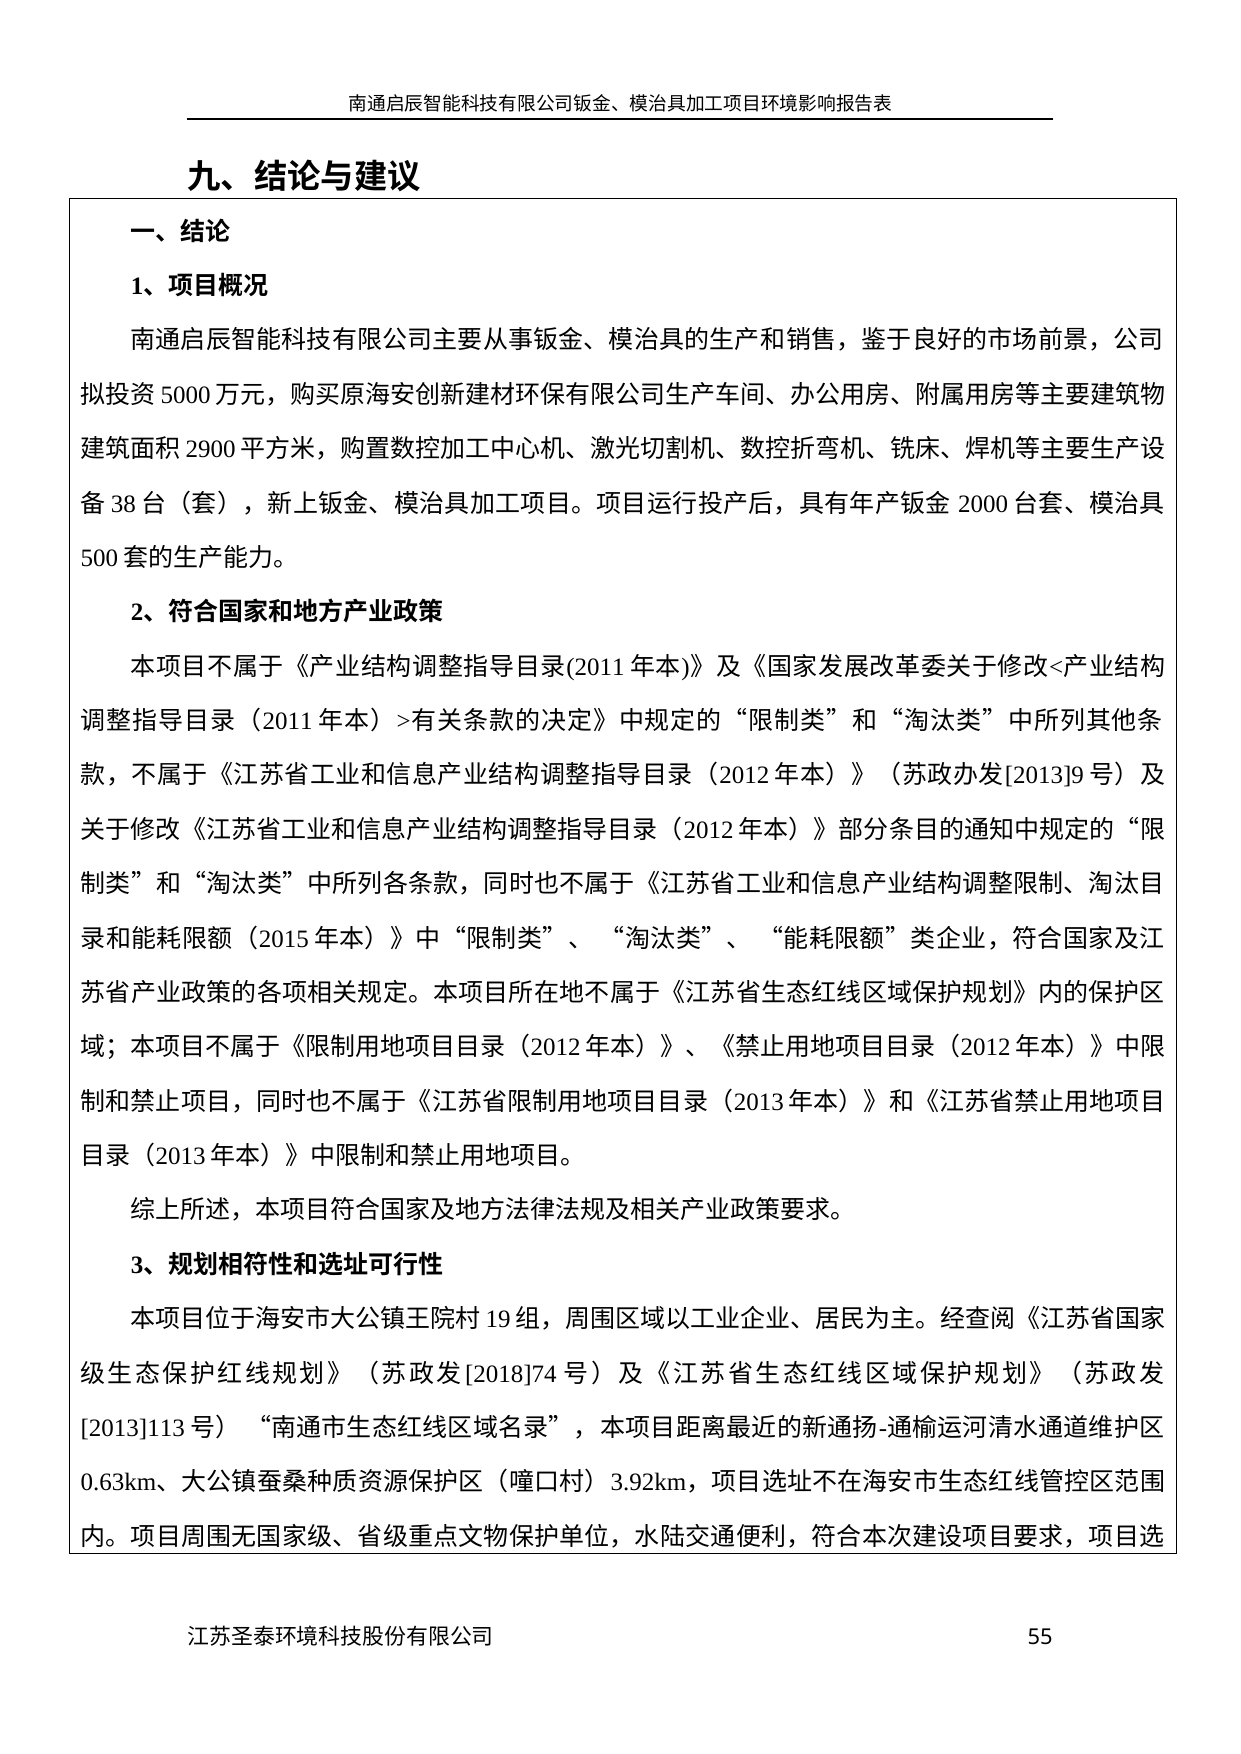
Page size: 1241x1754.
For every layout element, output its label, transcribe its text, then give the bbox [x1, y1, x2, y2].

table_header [70, 199, 1176, 1552]
text 九、结论与建议 [187, 150, 1053, 198]
